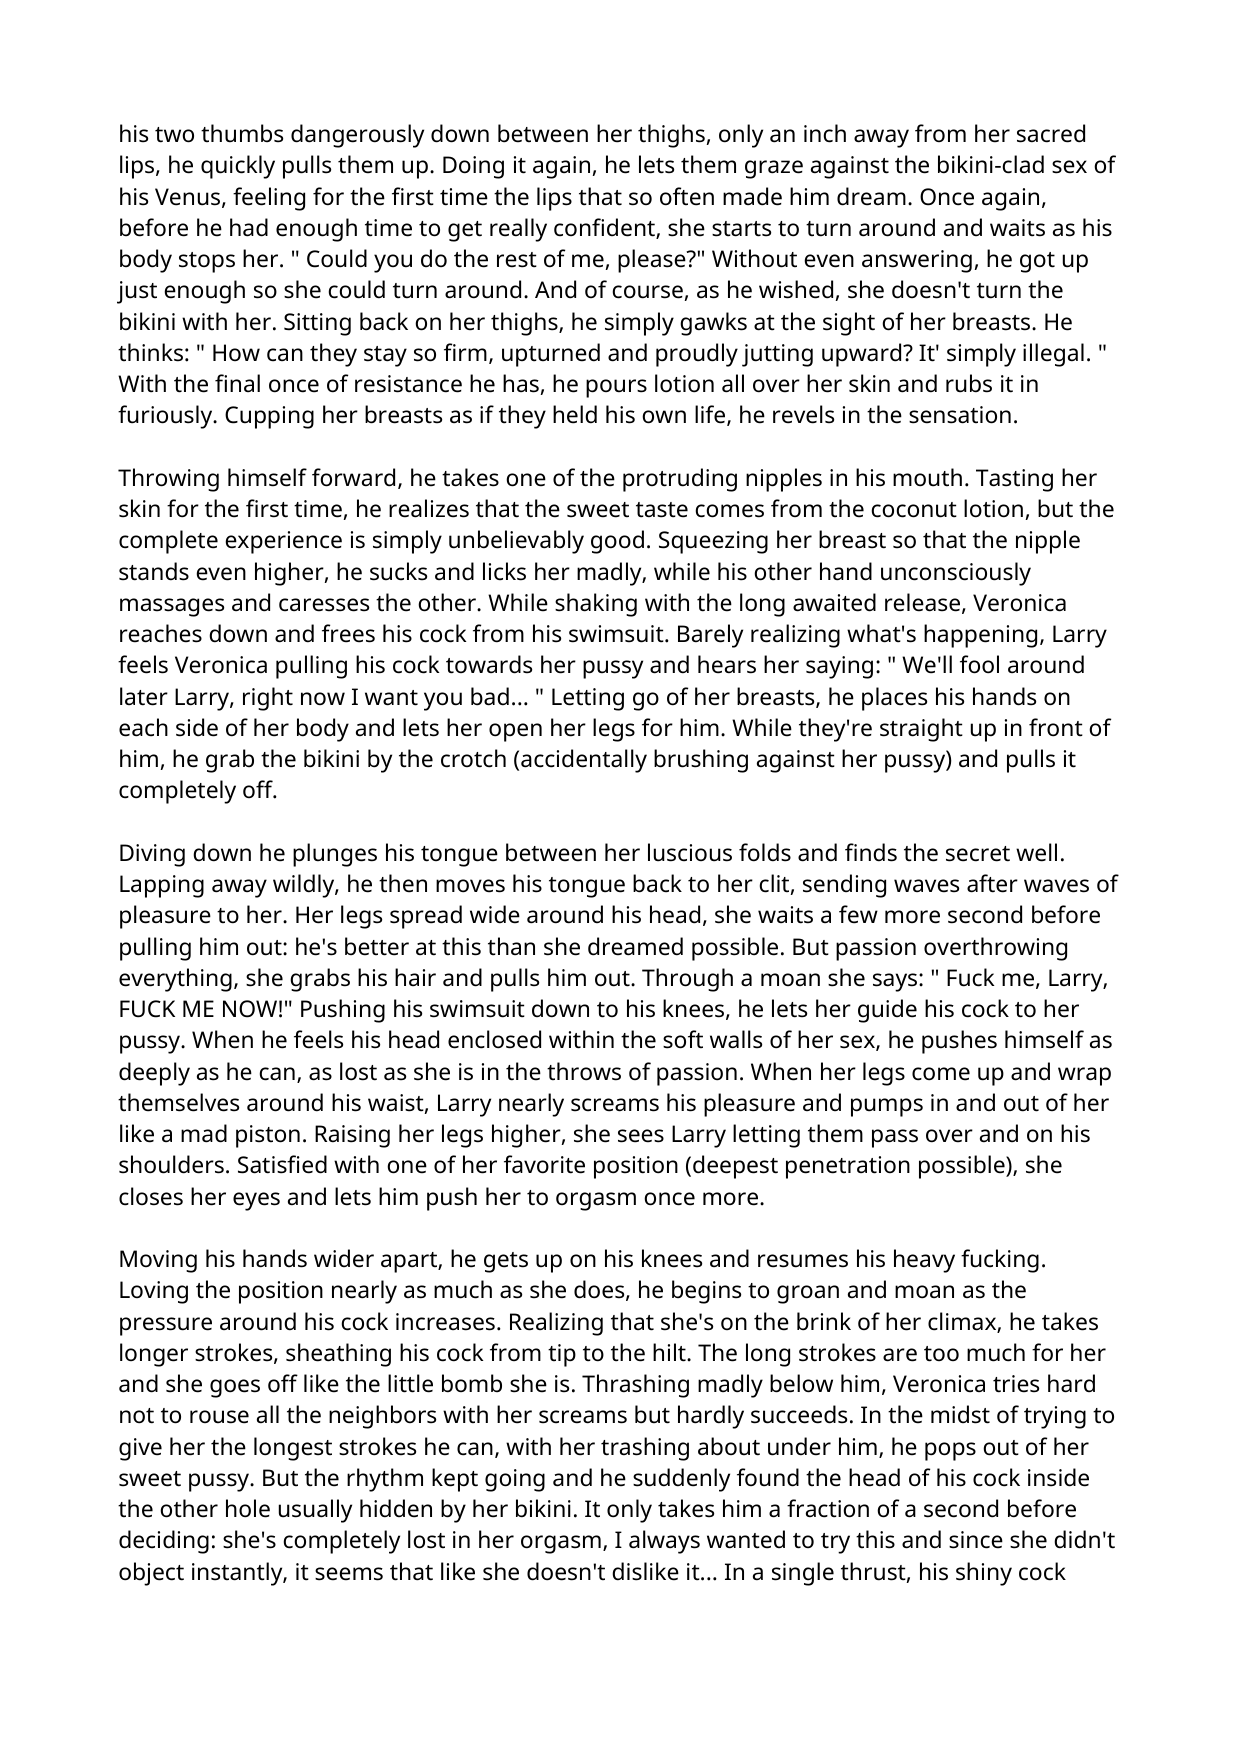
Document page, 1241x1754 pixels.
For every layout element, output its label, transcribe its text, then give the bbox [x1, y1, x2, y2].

text Diving down he plunges his tongue between her luscious folds and finds the secret well. Lapping away wildly, he then moves his tongue back to her clit, sending waves after waves of pleasure to her. Her legs spread wide around his head, she waits a few more second before pulling him out: he's better at this than she dreamed possible. But passion overthrowing everything, she grabs his hair and pulls him out. Through a moan she says: " Fuck me, Larry, FUCK ME NOW!" Pushing his swimsuit down to his knees, he lets her guide his cock to her pussy. When he feels his head enclosed within the soft walls of her sex, he pushes himself as deeply as he can, as lost as she is in the throws of passion. When her legs come up and wrap themselves around his waist, Larry nearly screams his pleasure and pumps in and out of her like a mad piston. Raising her legs higher, she sees Larry letting them pass over and on his shoulders. Satisfied with one of her favorite position (deepest penetration possible), she closes her eyes and lets him push her to orgasm once more. [118, 837, 1122, 1212]
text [118, 118, 1122, 431]
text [118, 1243, 1122, 1587]
text Throwing himself forward, he takes one of the protruding nipples in his mouth. Tasting her skin for the first time, he realizes that the sweet taste comes from the coconut lotion, but the complete experience is simply unbelievably good. Squeezing her breast so that the nipple stands even higher, he sucks and licks her madly, while his other hand unconsciously massages and caresses the other. While shaking with the long awaited release, Veronica reaches down and frees his cock from his swimsuit. Barely realizing what's happening, Larry feels Veronica pulling his cock towards her pussy and hears her saying: " We'll fool around later Larry, right now I want you bad... " Letting go of her breasts, he places his hands on each side of her body and lets her open her legs for him. While they're straight up in front of him, he grab the bikini by the crotch (accidentally brushing against her pussy) and pulls it completely off. [118, 462, 1122, 806]
